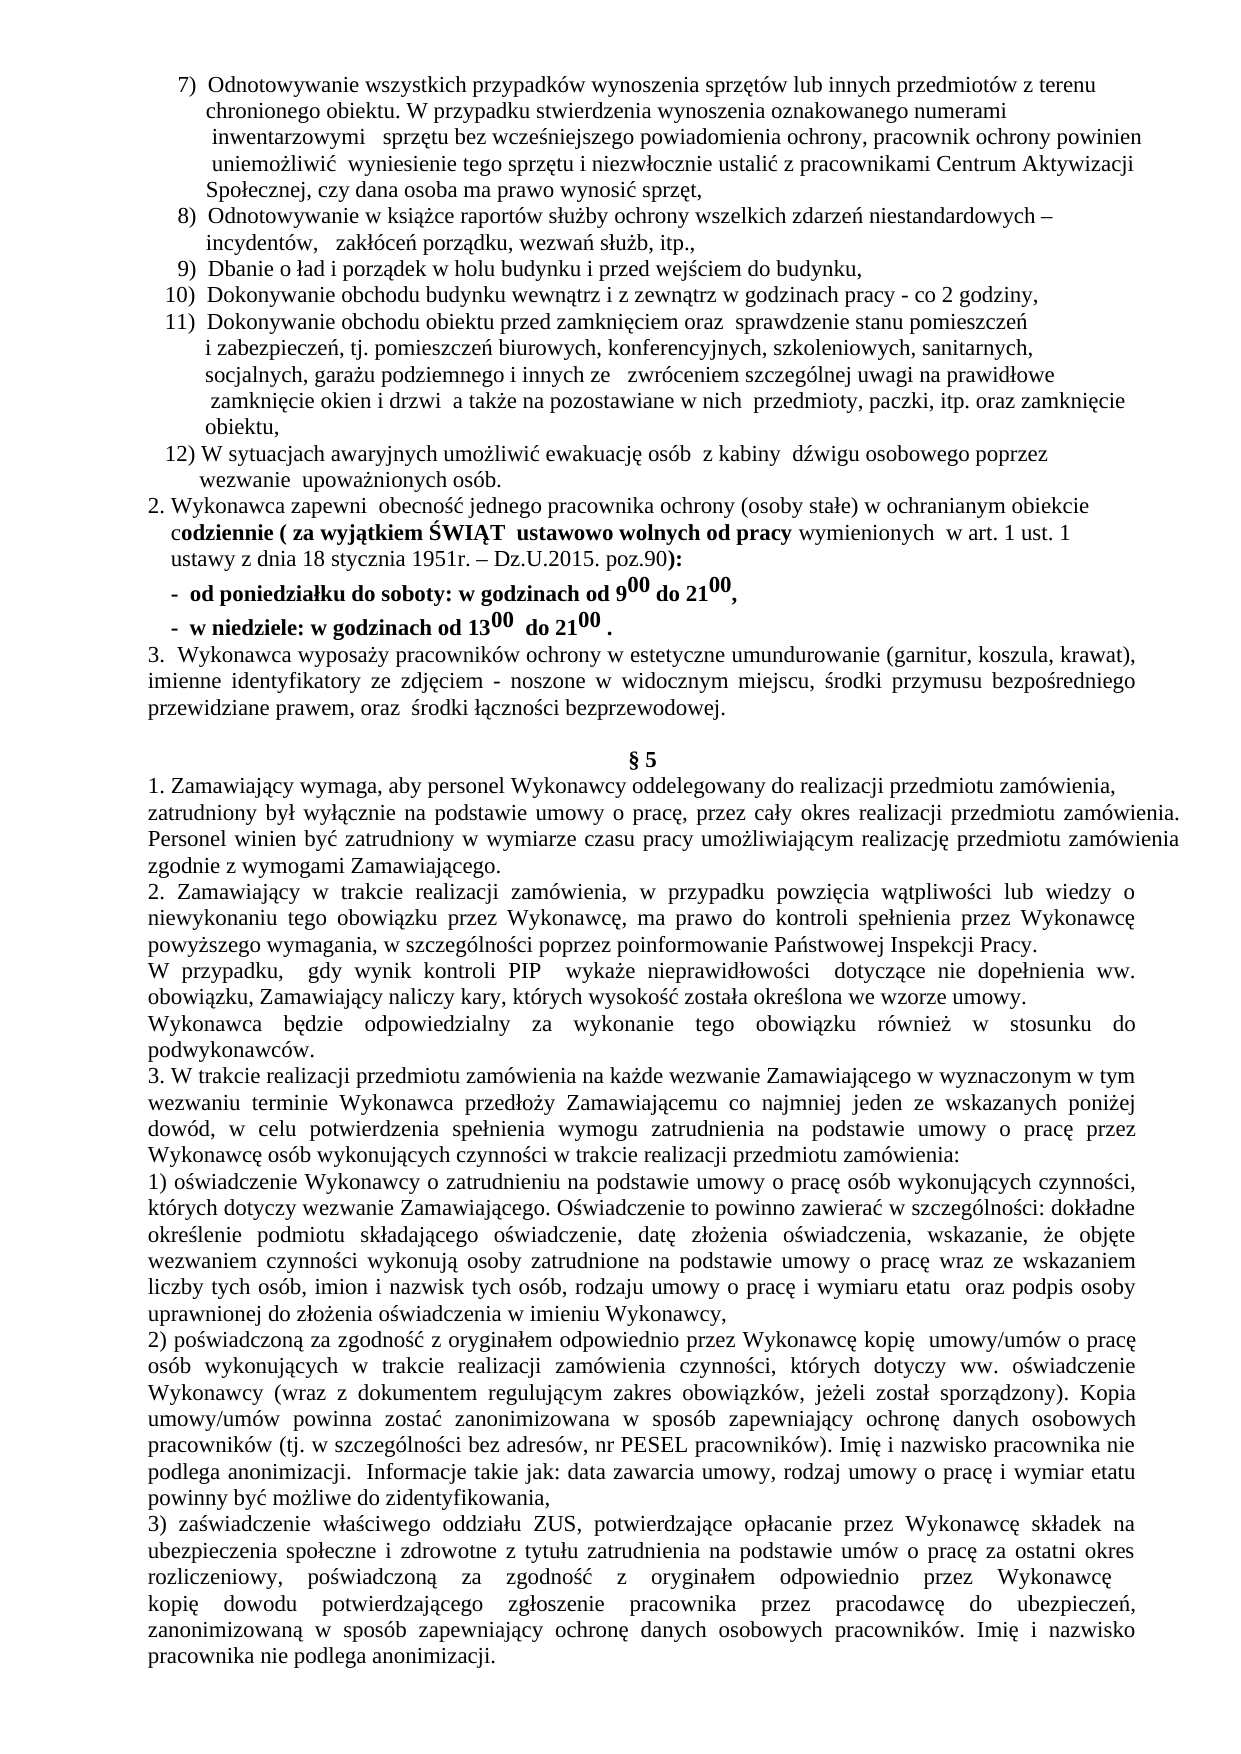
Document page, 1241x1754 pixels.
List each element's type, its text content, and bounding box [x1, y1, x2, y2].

title 7) Odnotowywanie wszystkich przypadków wynoszenia sprzętów lub innych przedmiotów z terenu [177, 71, 1137, 97]
text 3) zaświadczenie właściwego oddziału ZUS, potwierdzające opłacanie przez Wykonawcę składek na ubezpieczenia społeczne i zdrowotne z tytułu zatrudnienia na podstawie umów o pracę za ostatni okres rozliczeniowy, poświadczoną za zgodność z oryginałem odpowiednio przez Wykonawcę kopię dowodu potwierdzającego zgłoszenie pracownika przez pracodawcę do ubezpieczeń, zanonimizowaną w sposób zapewniający ochronę danych osobowych pracowników. Imię i nazwisko pracownika nie podlega anonimizacji. [148, 1511, 1137, 1669]
text obiektu, [148, 413, 1137, 440]
text socjalnych, garażu podziemnego i innych ze zwróceniem szczególnej uwagi na prawidłowe [148, 361, 1137, 387]
text wezwanie upoważnionych osób. [148, 466, 1137, 492]
title chronionego obiektu. W przypadku stwierdzenia wynoszenia oznakowanego numerami [177, 97, 1137, 123]
text 12) W sytuacjach awaryjnych umożliwić ewakuację osób z kabiny dźwigu osobowego poprzez [148, 440, 1137, 466]
list 1. Zamawiający wymaga, aby personel Wykonawcy oddelegowany do realizacji przedmiotu zamówienia, [148, 773, 1181, 799]
text - w niedziele: w godzinach od 1300 do 2100 . [148, 606, 1137, 641]
text 1) oświadczenie Wykonawcy o zatrudnieniu na podstawie umowy o pracę osób wykonujących czynności, których dotyczy wezwanie Zamawiającego. Oświadczenie to powinno zawierać w szczególności: dokładne określenie podmiotu składającego oświadczenie, datę złożenia oświadczenia, wskazanie, że objęte wezwaniem czynności wykonują osoby zatrudnione na podstawie umowy o pracę wraz ze wskazaniem liczby tych osób, imion i nazwisk tych osób, rodzaju umowy o pracę i wymiaru etatu oraz podpis osoby uprawnionej do złożenia oświadczenia w imieniu Wykonawcy, [148, 1168, 1137, 1326]
text 10) Dokonywanie obchodu budynku wewnątrz i z zewnątrz w godzinach pracy - co 2 godziny, [148, 282, 1137, 308]
text i zabezpieczeń, tj. pomieszczeń biurowych, konferencyjnych, szkoleniowych, sanitarnych, [148, 334, 1137, 361]
text zamknięcie okien i drzwi a także na pozostawiane w nich przedmioty, paczki, itp. oraz zamknięcie [148, 387, 1137, 413]
text ustawy z dnia 18 stycznia 1951r. – Dz.U.2015. poz.90): [148, 545, 1137, 571]
text 2) poświadczoną za zgodność z oryginałem odpowiednio przez Wykonawcę kopię umowy/umów o pracę osób wykonujących w trakcie realizacji zamówienia czynności, których dotyczy ww. oświadczenie Wykonawcy (wraz z dokumentem regulującym zakres obowiązków, jeżeli został sporządzony). Kopia umowy/umów powinna zostać zanonimizowana w sposób zapewniający ochronę danych osobowych pracowników (tj. w szczególności bez adresów, nr PESEL pracowników). Imię i nazwisko pracownika nie podlega anonimizacji. Informacje takie jak: data zawarcia umowy, rodzaj umowy o pracę i wymiar etatu powinny być możliwe do zidentyfikowania, [148, 1326, 1137, 1511]
text 2. Zamawiający w trakcie realizacji zamówienia, w przypadku powzięcia wątpliwości lub wiedzy o niewykonaniu tego obowiązku przez Wykonawcę, ma prawo do kontroli spełnienia przez Wykonawcę powyższego wymagania, w szczególności poprzez poinformowanie Państwowej Inspekcji Pracy. [148, 878, 1137, 957]
title Społecznej, czy dana osoba ma prawo wynosić sprzęt, [177, 176, 1137, 202]
title incydentów, zakłóceń porządku, wezwań służb, itp., [177, 229, 1137, 255]
list zatrudniony był wyłącznie na podstawie umowy o pracę, przez cały okres realizacji przedmiotu zamówienia. Personel winien być zatrudniony w wymiarze czasu pracy umożliwiającym realizację przedmiotu zamówienia zgodnie z wymogami Zamawiającego. [148, 799, 1181, 878]
text Wykonawca będzie odpowiedzialny za wykonanie tego obowiązku również w stosunku do podwykonawców. [148, 1010, 1137, 1062]
text § 5 [148, 746, 1137, 773]
text W przypadku, gdy wynik kontroli PIP wykaże nieprawidłowości dotyczące nie dopełnienia ww. obowiązku, Zamawiający naliczy kary, których wysokość została określona we wzorze umowy. [148, 957, 1137, 1010]
title 3. Wykonawca wyposaży pracowników ochrony w estetyczne umundurowanie (garnitur, koszula, krawat), imienne identyfikatory ze zdjęciem - noszone w widocznym miejscu, środki przymusu bezpośredniego przewidziane prawem, oraz środki łączności bezprzewodowej. [148, 641, 1137, 720]
title inwentarzowymi sprzętu bez wcześniejszego powiadomienia ochrony, pracownik ochrony powinien [177, 123, 1152, 150]
text 2. Wykonawca zapewni obecność jednego pracownika ochrony (osoby stałe) w ochranianym obiekcie [148, 492, 1137, 519]
text codziennie ( za wyjątkiem ŚWIĄT ustawowo wolnych od pracy wymienionych w art. 1 ust. 1 [148, 519, 1137, 545]
title uniemożliwić wyniesienie tego sprzętu i niezwłocznie ustalić z pracownikami Centrum Aktywizacji [177, 150, 1137, 176]
title 8) Odnotowywanie w książce raportów służby ochrony wszelkich zdarzeń niestandardowych – [177, 202, 1137, 229]
text - od poniedziałku do soboty: w godzinach od 900 do 2100, [148, 571, 1137, 606]
text 3. W trakcie realizacji przedmiotu zamówienia na każde wezwanie Zamawiającego w wyznaczonym w tym wezwaniu terminie Wykonawca przedłoży Zamawiającemu co najmniej jeden ze wskazanych poniżej dowód, w celu potwierdzenia spełnienia wymogu zatrudnienia na podstawie umowy o pracę przez Wykonawcę osób wykonujących czynności w trakcie realizacji przedmiotu zamówienia: [148, 1062, 1137, 1168]
title 9) Dbanie o ład i porządek w holu budynku i przed wejściem do budynku, [177, 255, 1137, 282]
text 11) Dokonywanie obchodu obiektu przed zamknięciem oraz sprawdzenie stanu pomieszczeń [148, 308, 1137, 334]
